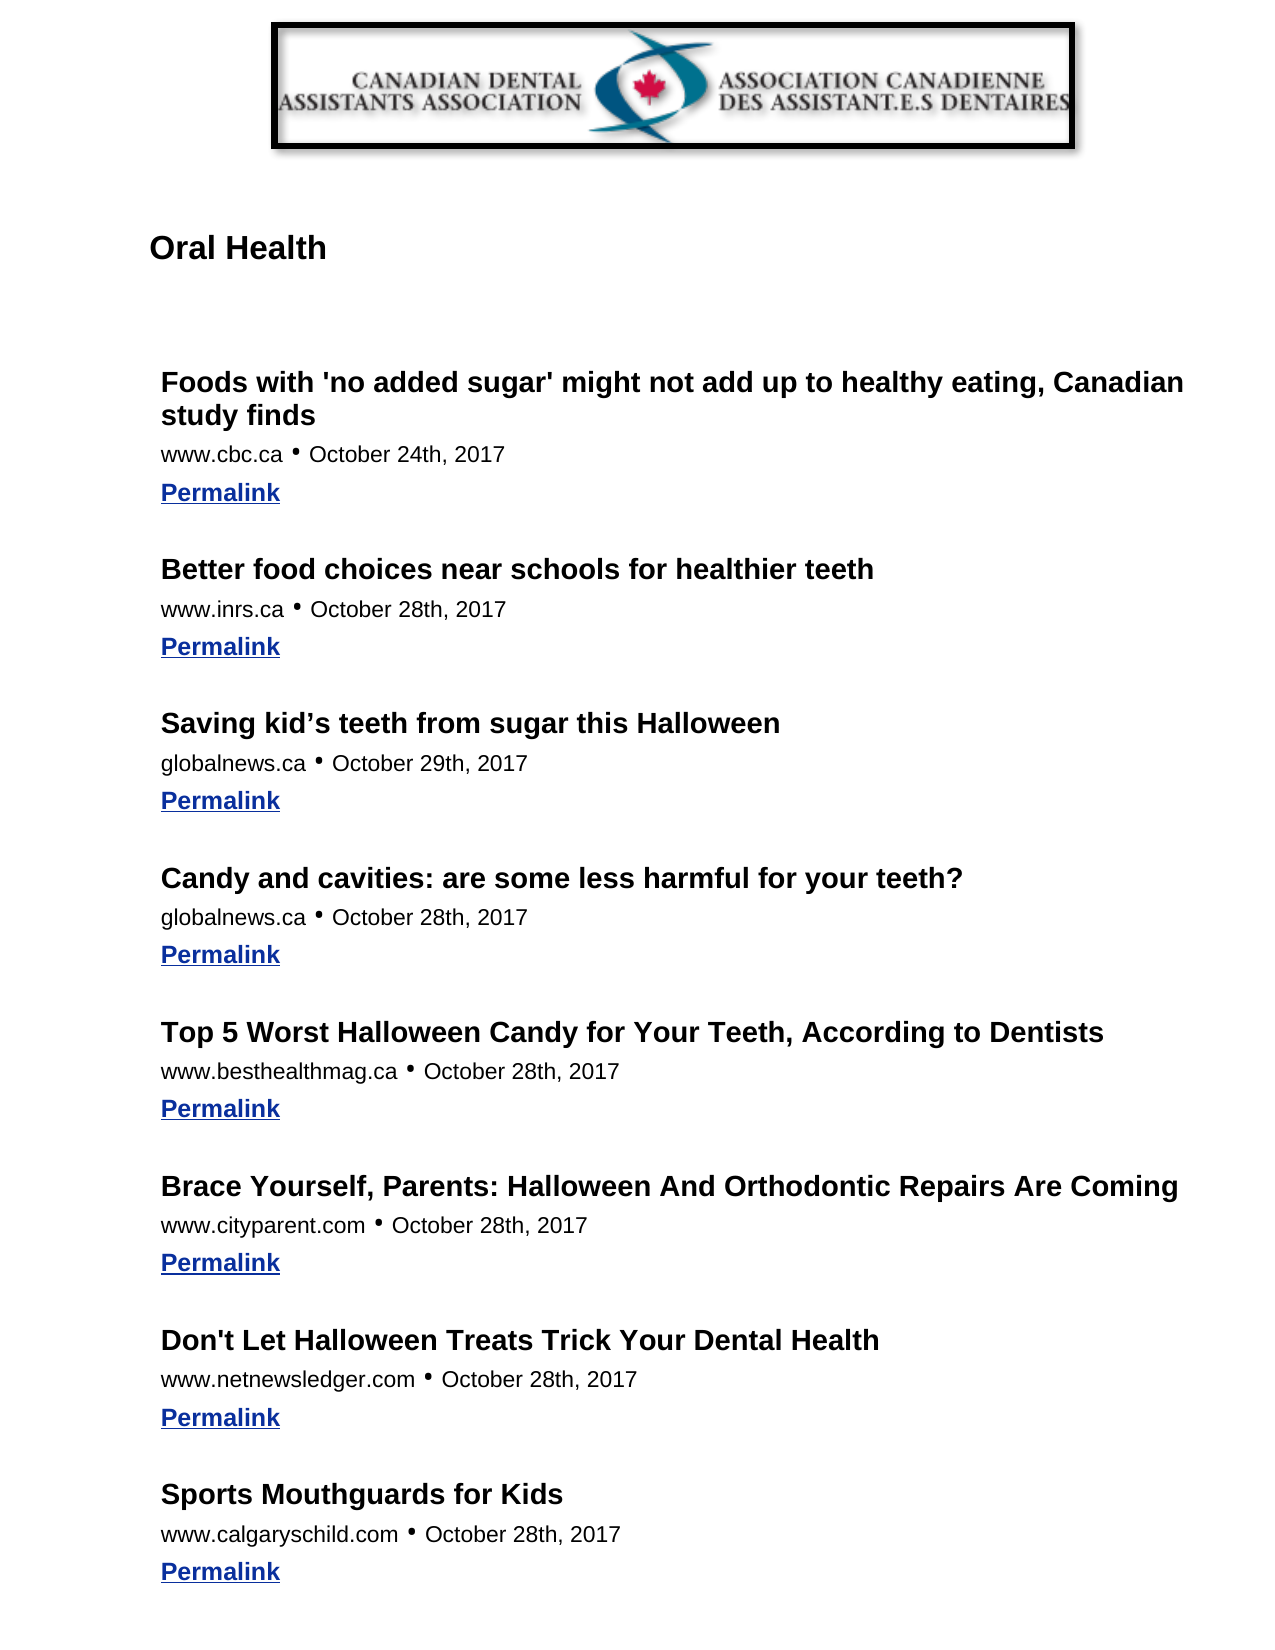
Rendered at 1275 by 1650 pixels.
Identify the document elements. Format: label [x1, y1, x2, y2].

table_header [0, 0, 1275, 1647]
